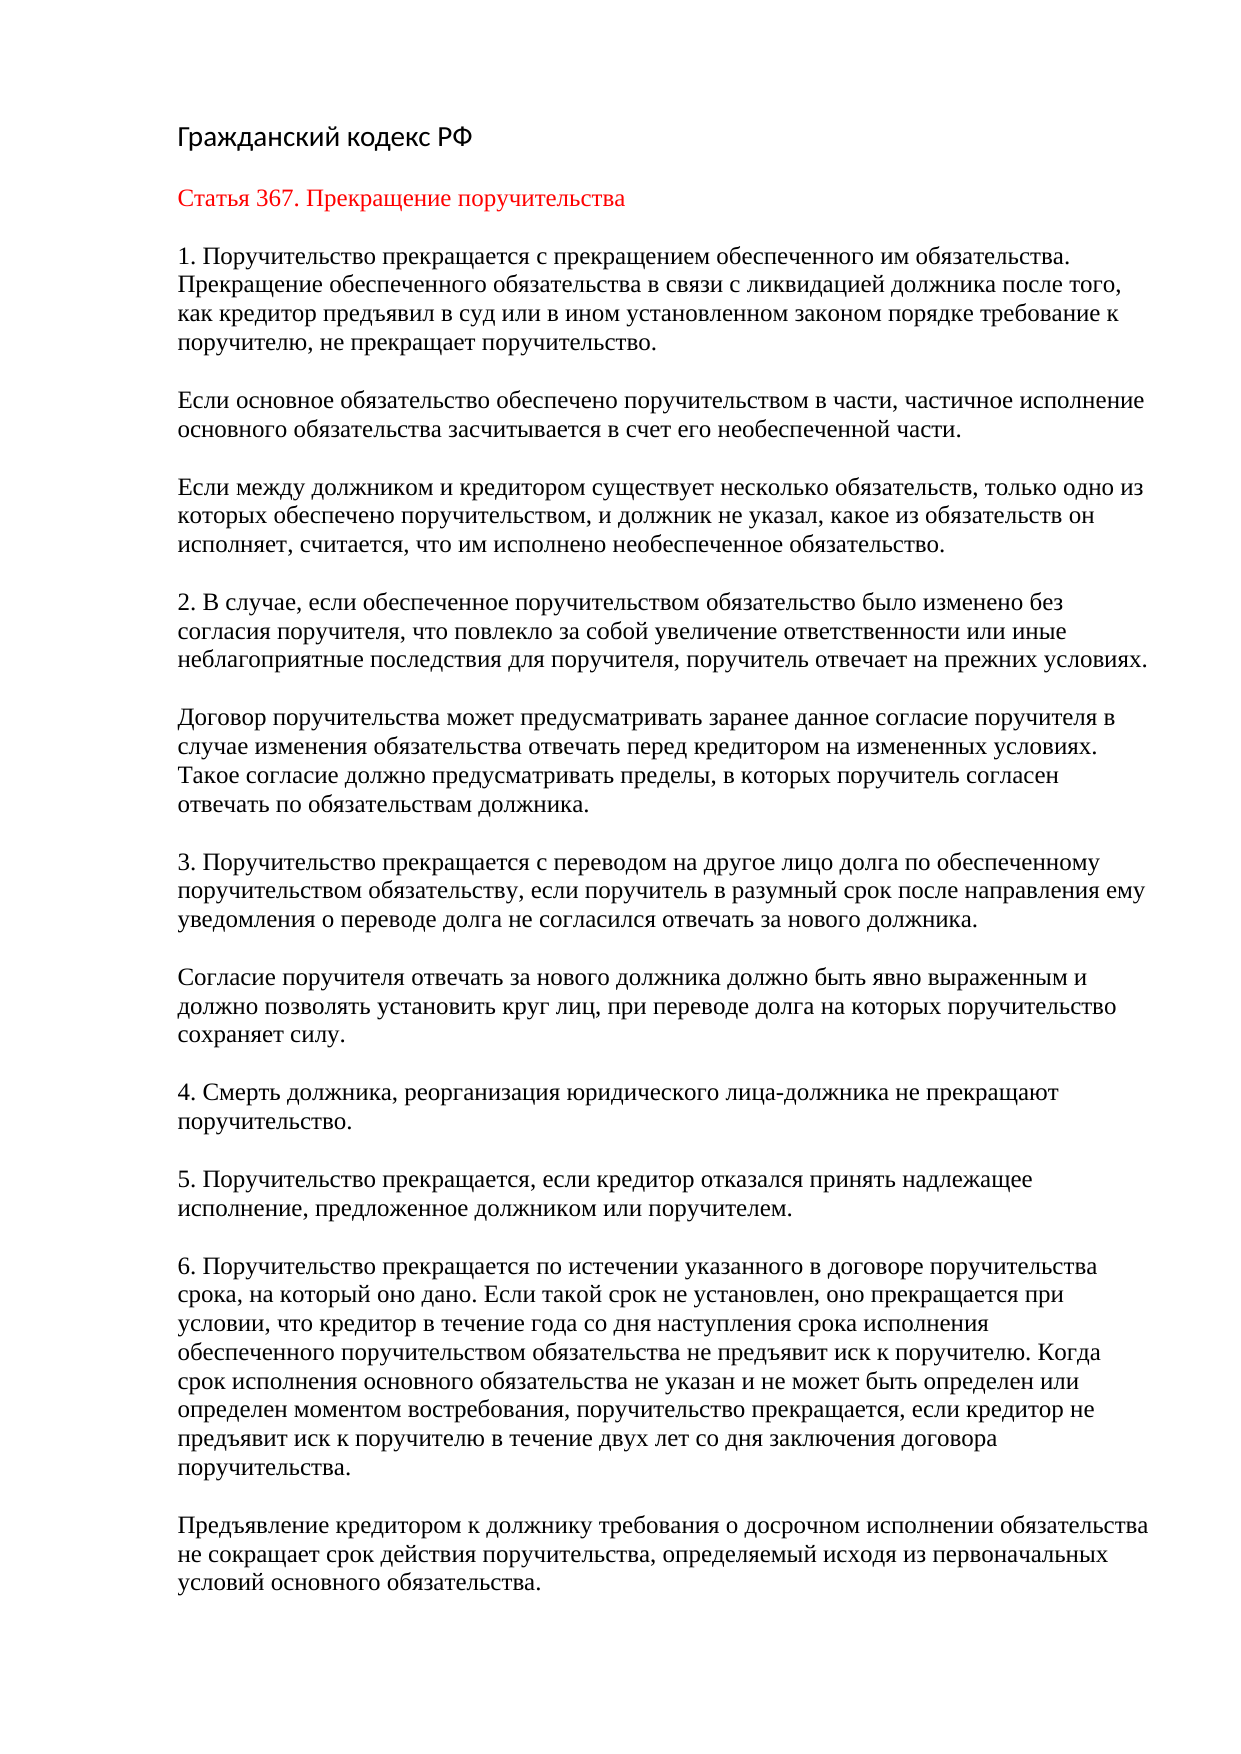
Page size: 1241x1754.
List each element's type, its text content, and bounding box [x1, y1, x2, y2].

text Если между должником и кредитором существует несколько обязательств, только одно из которых обеспечено поручительством, и должник не указал, какое из обязательств он исполняет, считается, что им исполнено необеспеченное обязательство. [177, 472, 1152, 558]
text 6. Поручительство прекращается по истечении указанного в договоре поручительства срока, на который оно дано. Если такой срок не установлен, оно прекращается при условии, что кредитор в течение года со дня наступления срока исполнения обеспеченного поручительством обязательства не предъявит иск к поручителю. Когда срок исполнения основного обязательства не указан и не может быть определен или определен моментом востребования, поручительство прекращается, если кредитор не предъявит иск к поручителю в течение двух лет со дня заключения договора поручительства. [177, 1251, 1152, 1481]
text 5. Поручительство прекращается, если кредитор отказался принять надлежащее исполнение, предложенное должником или поручителем. [177, 1164, 1152, 1222]
text 3. Поручительство прекращается с переводом на другое лицо долга по обеспеченному поручительством обязательству, если поручитель в разумный срок после направления ему уведомления о переводе долга не согласился отвечать за нового должника. [177, 847, 1152, 933]
text Гражданский кодекс РФ [177, 118, 1152, 154]
text Договор поручительства может предусматривать заранее данное согласие поручителя в случае изменения обязательства отвечать перед кредитором на измененных условиях. Такое согласие должно предусматривать пределы, в которых поручитель согласен отвечать по обязательствам должника. [177, 702, 1152, 817]
text Предъявление кредитором к должнику требования о досрочном исполнении обязательства не сокращает срок действия поручительства, определяемый исходя из первоначальных условий основного обязательства. [177, 1510, 1152, 1596]
text Если основное обязательство обеспечено поручительством в части, частичное исполнение основного обязательства засчитывается в счет его необеспеченной части. [177, 385, 1152, 442]
text 2. В случае, если обеспеченное поручительством обязательство было изменено без согласия поручителя, что повлекло за собой увеличение ответственности или иные неблагоприятные последствия для поручителя, поручитель отвечает на прежних условиях. [177, 587, 1152, 673]
text Статья 367. Прекращение поручительства [177, 183, 1152, 212]
text 1. Поручительство прекращается с прекращением обеспеченного им обязательства. Прекращение обеспеченного обязательства в связи с ликвидацией должника после того, как кредитор предъявил в суд или в ином установленном законом порядке требование к поручителю, не прекращает поручительство. [177, 241, 1152, 356]
text 4. Смерть должника, реорганизация юридического лица-должника не прекращают поручительство. [177, 1077, 1152, 1135]
text Согласие поручителя отвечать за нового должника должно быть явно выраженным и должно позволять установить круг лиц, при переводе долга на которых поручительство сохраняет силу. [177, 962, 1152, 1048]
